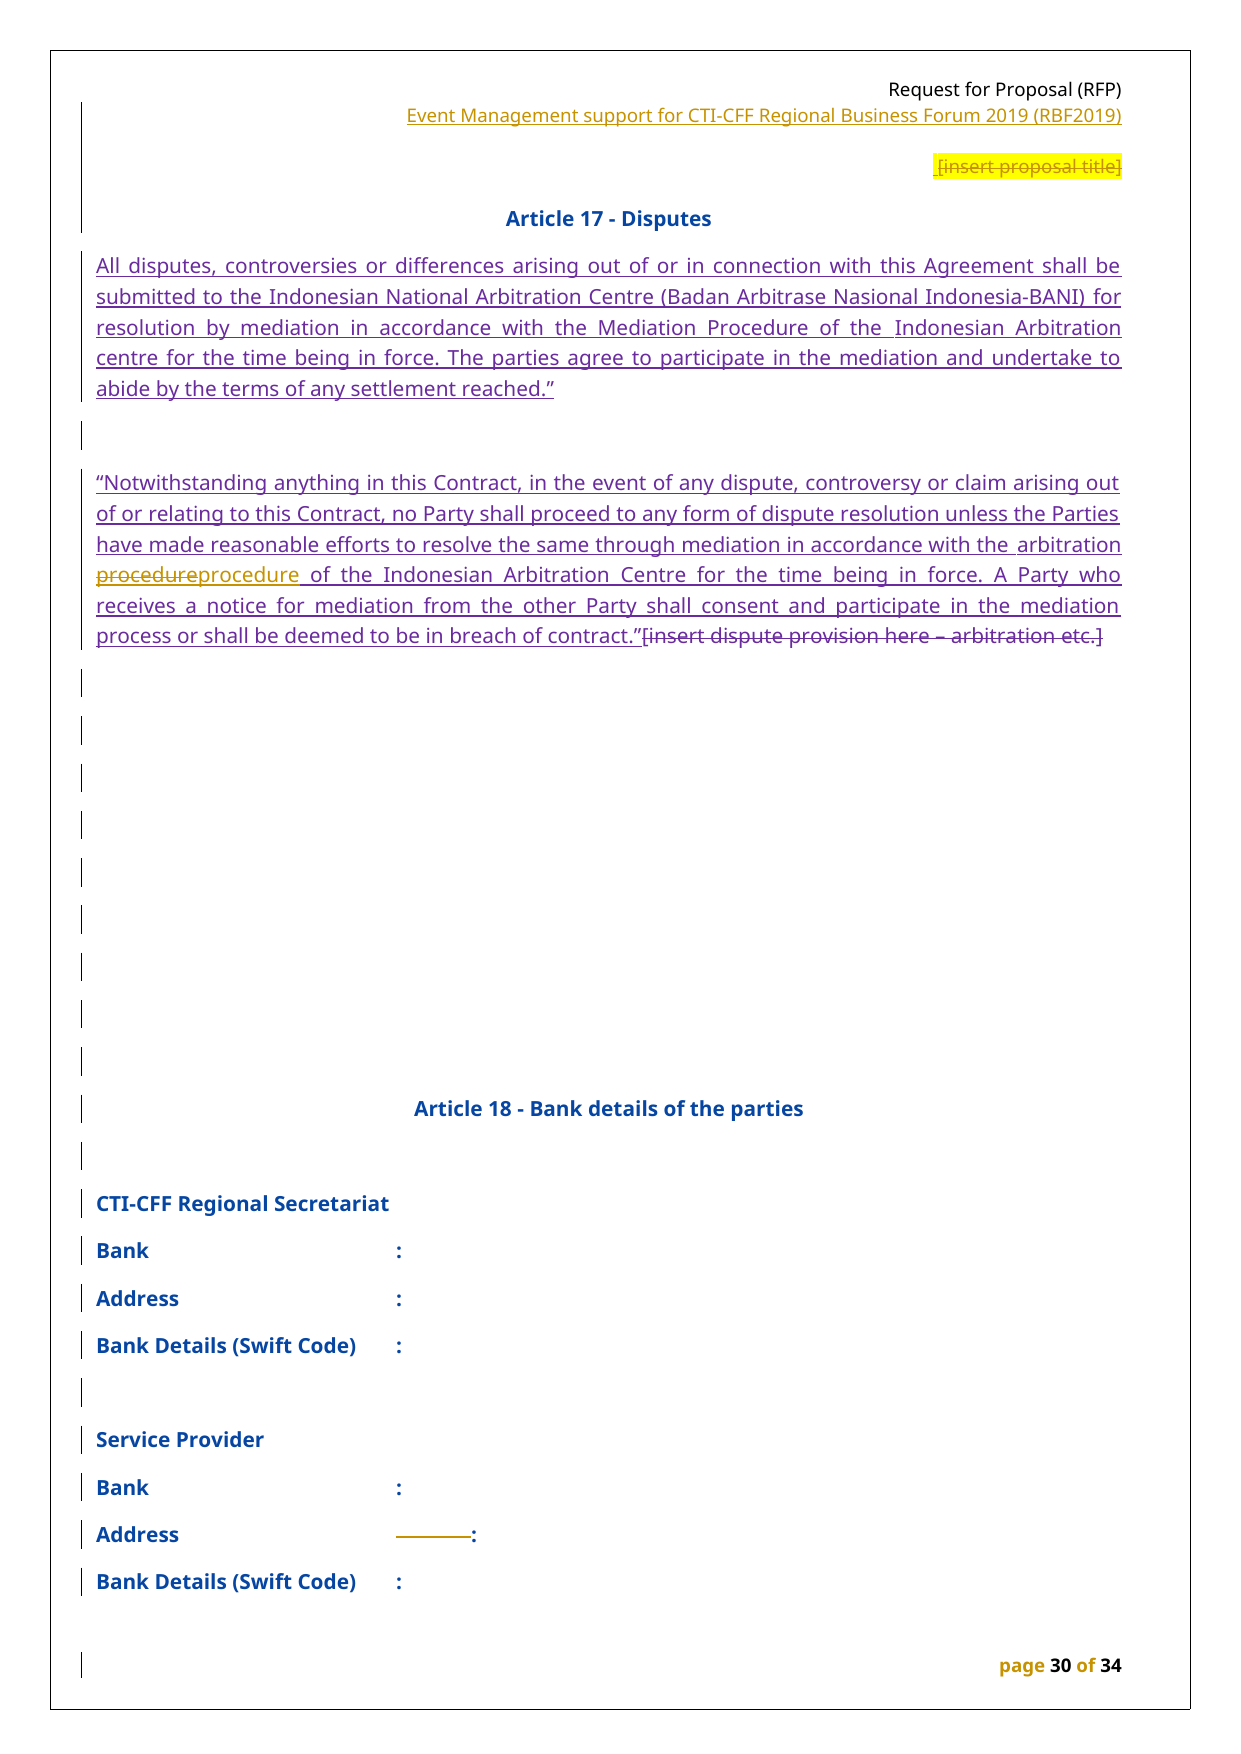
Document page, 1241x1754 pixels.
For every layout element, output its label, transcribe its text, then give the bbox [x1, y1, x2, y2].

text Bank Details (Swift Code) : [96, 1331, 1121, 1359]
text Article 17 - Disputes [96, 204, 1121, 233]
text Service Provider [96, 1426, 1121, 1454]
text Bank Details (Swift Code) : [96, 1567, 1121, 1596]
text Bank : [96, 1473, 1121, 1501]
text Address : [96, 1284, 1121, 1312]
text CTI-CFF Regional Secretariat [96, 1189, 1121, 1218]
text Article 18 - Bank details of the parties [96, 1094, 1121, 1123]
text Bank : [96, 1236, 1121, 1265]
text Address : [96, 1520, 1121, 1549]
